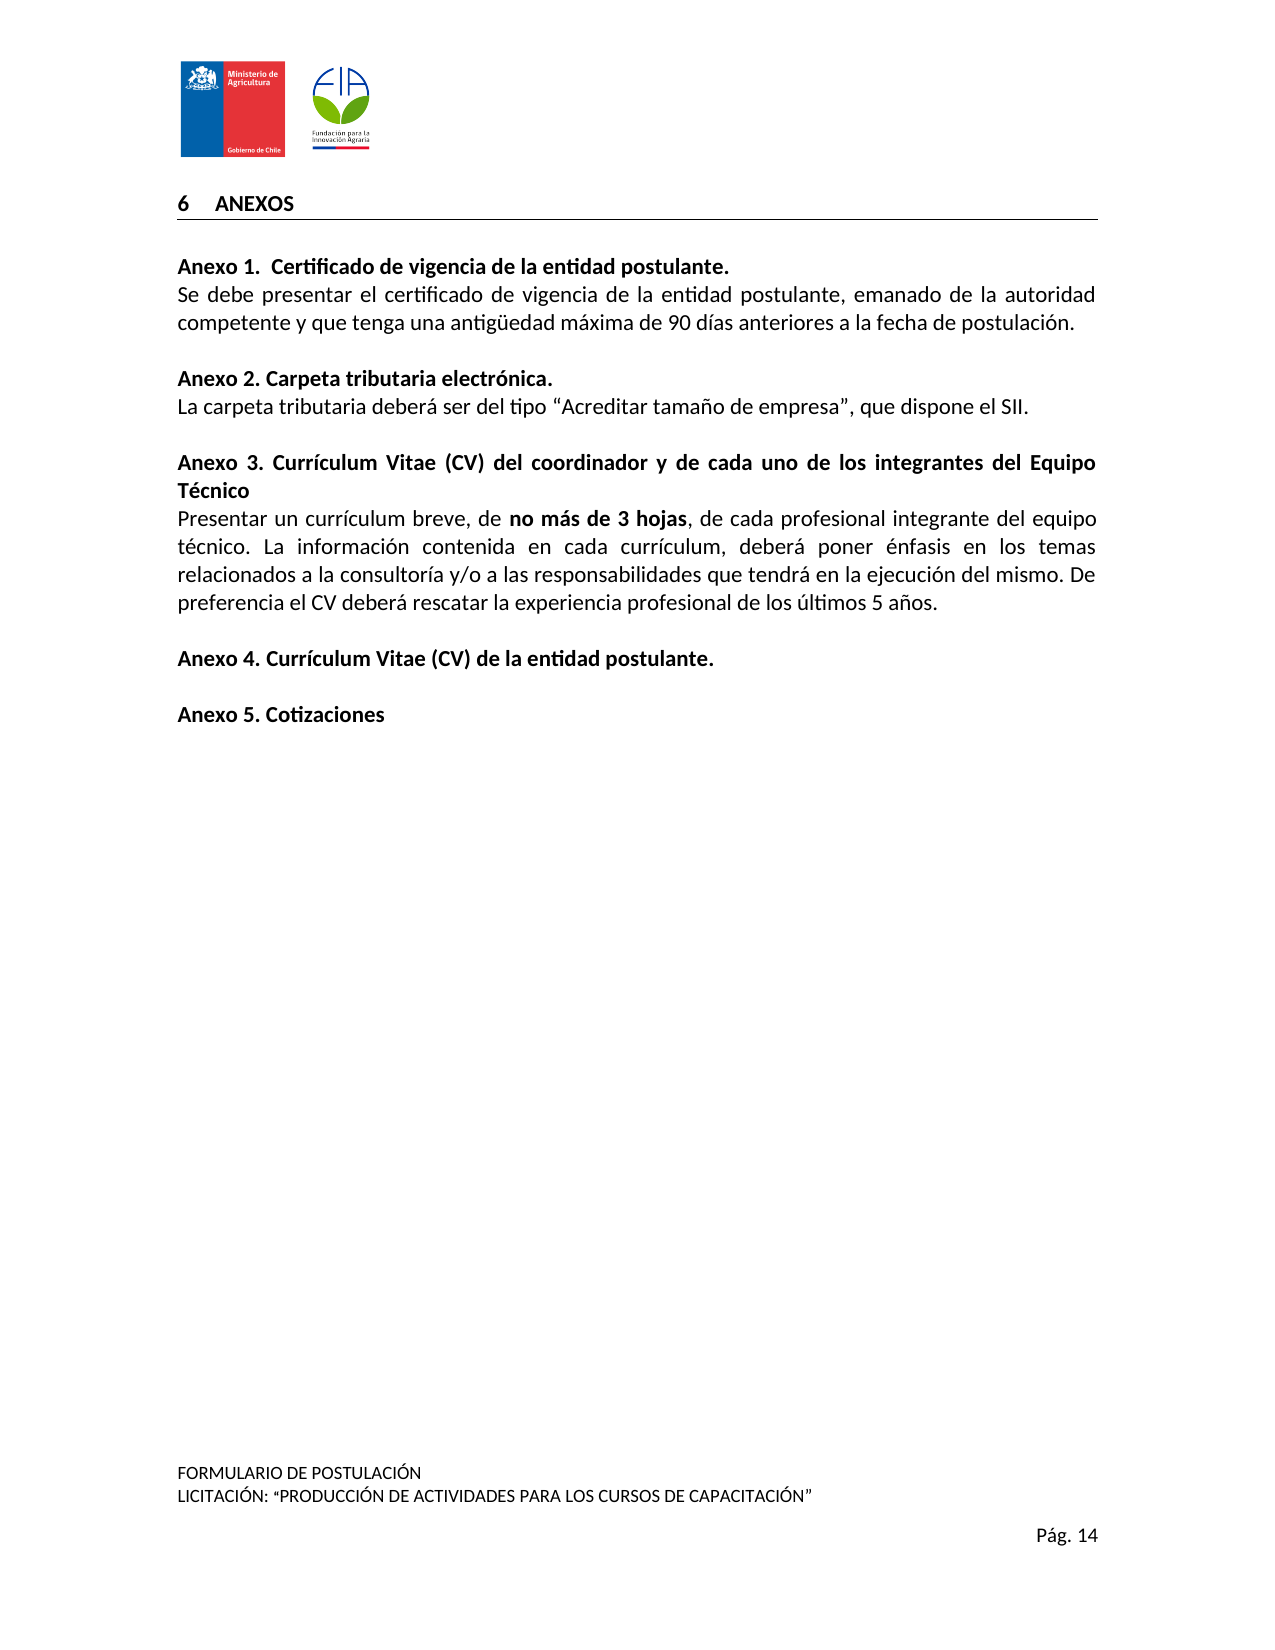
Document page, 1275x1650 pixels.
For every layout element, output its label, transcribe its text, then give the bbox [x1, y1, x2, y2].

list Anexo 3. Currículum Vitae (CV) del coordinador y de cada uno de los integrantes del Equipo Técnico [177, 448, 1098, 504]
list Anexo 4. Currículum Vitae (CV) de la entidad postulante. [177, 644, 1098, 672]
list Se debe presentar el certificado de vigencia de la entidad postulante, emanado de la autoridad competente y que tenga una antigüedad máxima de 90 días anteriores a la fecha de postulación. [177, 280, 1098, 336]
list Anexo 1. Certificado de vigencia de la entidad postulante. [177, 252, 1098, 280]
list La carpeta tributaria deberá ser del tipo “Acreditar tamaño de empresa”, que dispone el SII. [177, 392, 1098, 420]
list Anexo 5. Cotizaciones [177, 700, 1098, 728]
list Presentar un currículum breve, de no más de 3 hojas, de cada profesional integrante del equipo técnico. La información contenida en cada currículum, deberá poner énfasis en los temas relacionados a la consultoría y/o a las responsabilidades que tendrá en la ejecución del mismo. De preferencia el CV deberá rescatar la experiencia profesional de los últimos 5 años. [177, 504, 1098, 616]
picture [177, 59, 375, 161]
list Anexo 2. Carpeta tributaria electrónica. [177, 364, 1098, 392]
list ANEXOS [177, 189, 1098, 219]
